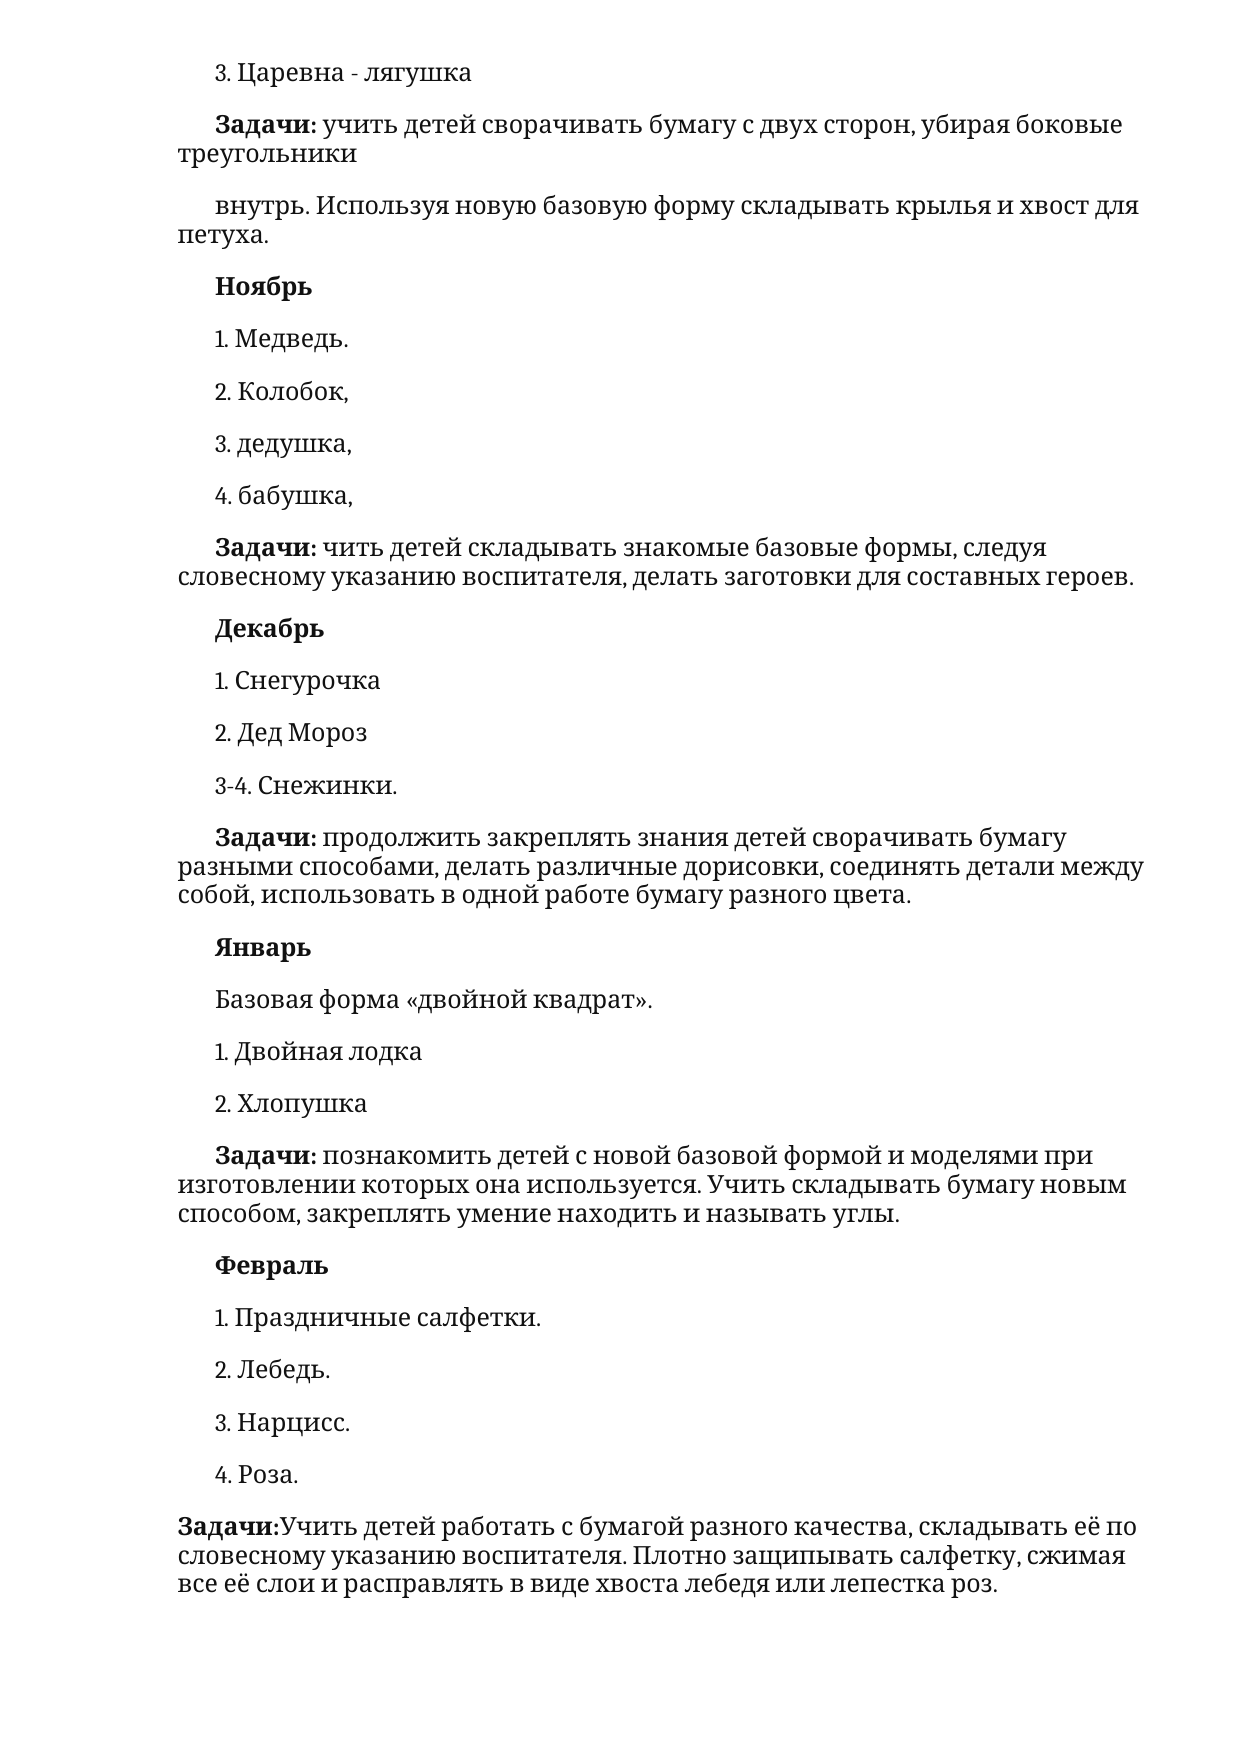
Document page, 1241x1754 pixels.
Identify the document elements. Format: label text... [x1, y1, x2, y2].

text Декабрь [177, 615, 1152, 644]
text 1. Медведь. [177, 325, 1152, 354]
text 3. Нарцисс. [177, 1408, 1152, 1437]
text 4. Роза. [177, 1461, 1152, 1489]
text внутрь. Используя новую базовую форму складывать крылья и хвост для петуха. [177, 192, 1152, 250]
text 4. бабушка, [177, 482, 1152, 511]
text 2. Дед Мороз [177, 719, 1152, 748]
text 1. Праздничные салфетки. [177, 1304, 1152, 1333]
text Задачи: познакомить детей с новой базовой формой и моделями при изготовлении которых она используется. Учить складывать бумагу новым способом, закреплять умение находить и называть углы. [177, 1142, 1152, 1228]
text Базовая форма «двойной квадрат». [177, 986, 1152, 1014]
text 2. Лебедь. [177, 1356, 1152, 1385]
text Задачи: продолжить закреплять знания детей сворачивать бумагу разными способами, делать различные дорисовки, соединять детали между собой, использовать в одной работе бумагу разного цвета. [177, 824, 1152, 910]
text 3. дедушка, [177, 430, 1152, 458]
text 1. Двойная лодка [177, 1038, 1152, 1067]
text Задачи:Учить детей работать с бумагой разного качества, складывать её по словесному указанию воспитателя. Плотно защипывать салфетку, сжимая все её слои и расправлять в виде хвоста лебедя или лепестка роз. [177, 1513, 1152, 1599]
text 3. Царевна - лягушка [177, 59, 1152, 88]
text Ноябрь [177, 273, 1152, 302]
text 3-4. Снежинки. [177, 772, 1152, 800]
text 2. Колобок, [177, 377, 1152, 406]
text Задачи: чить детей складывать знакомые базовые формы, следуя словесному указанию воспитателя, делать заготовки для составных героев. [177, 534, 1152, 592]
text 2. Хлопушка [177, 1090, 1152, 1119]
text Январь [177, 933, 1152, 962]
text Задачи: учить детей сворачивать бумагу с двух сторон, убирая боковые треугольники [177, 111, 1152, 169]
text Февраль [177, 1252, 1152, 1281]
text 1. Снегурочка [177, 667, 1152, 696]
